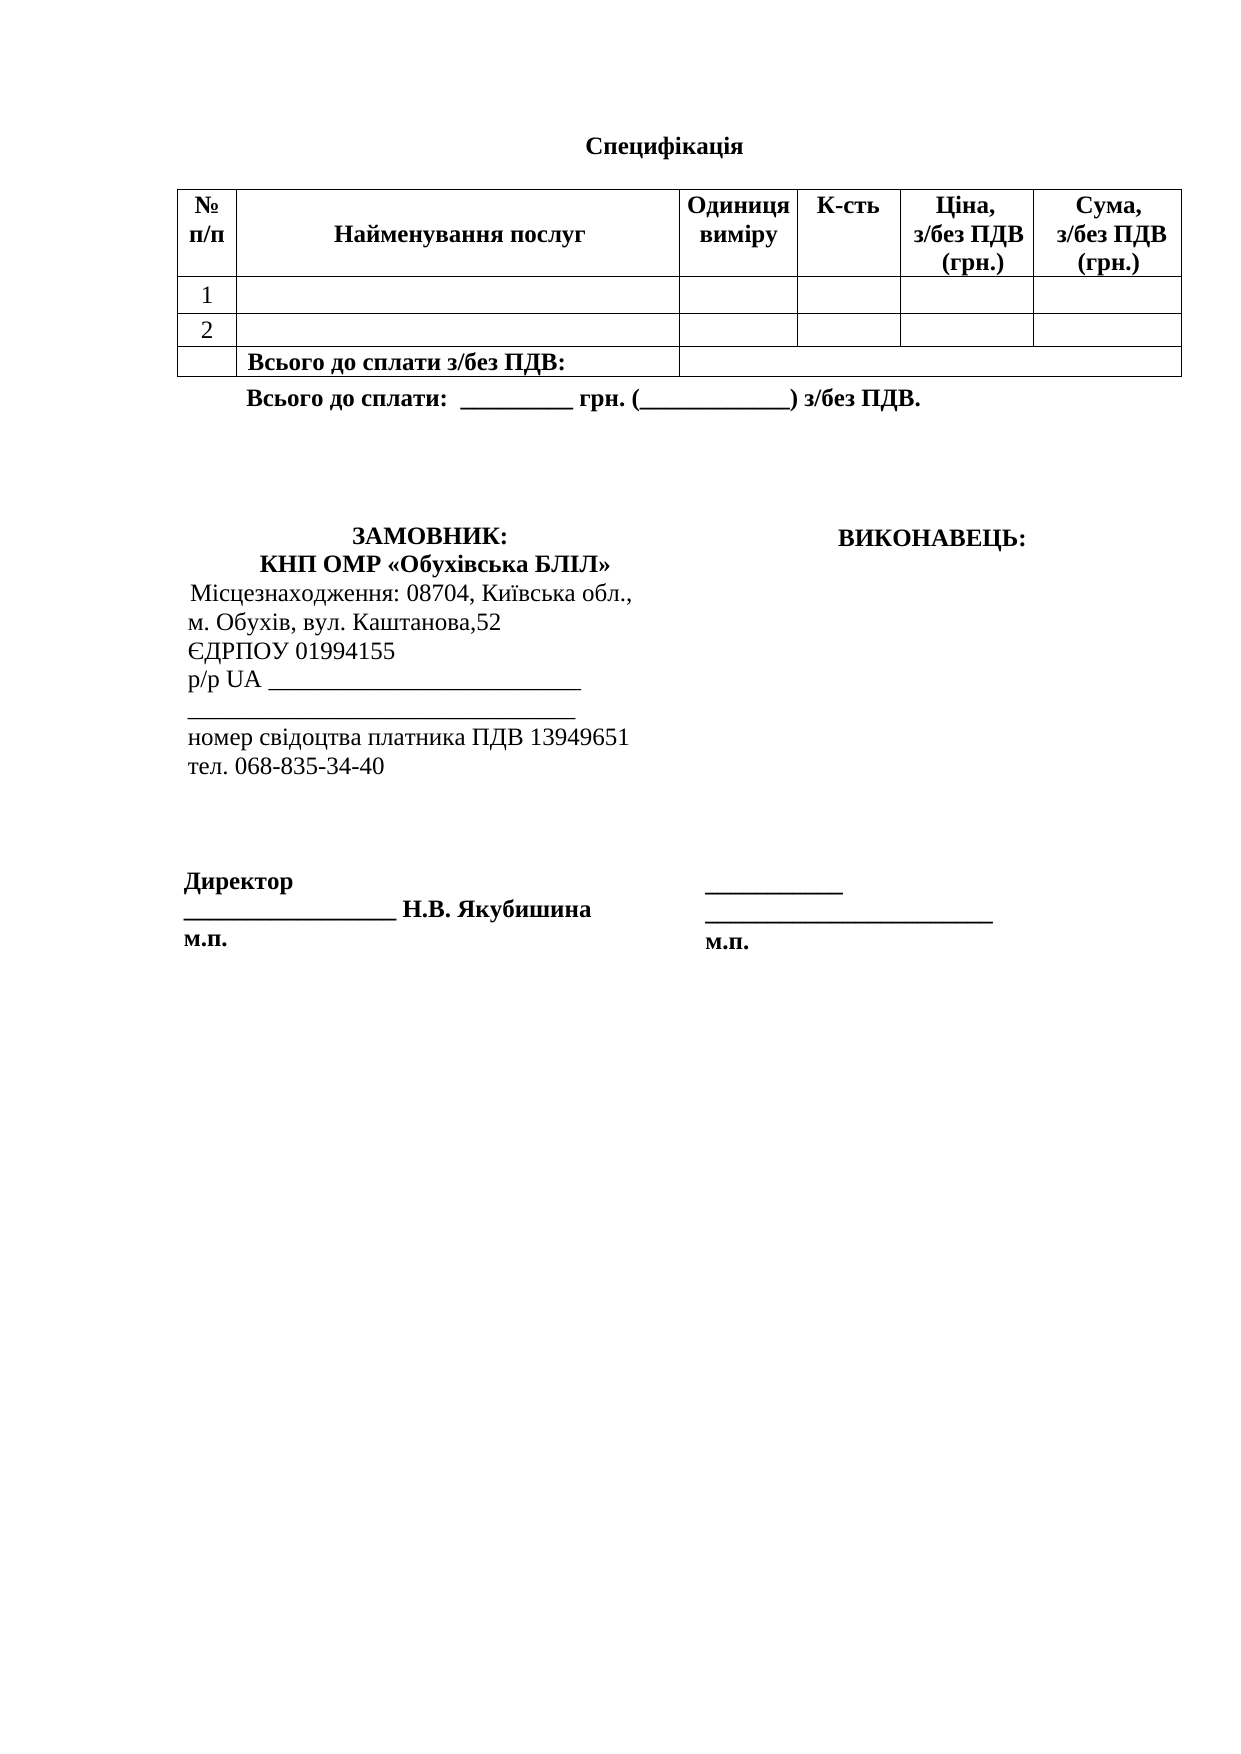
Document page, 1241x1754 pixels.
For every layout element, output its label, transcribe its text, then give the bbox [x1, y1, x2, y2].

table_cell [680, 314, 797, 346]
table_cell [798, 277, 900, 313]
table_header К-сть [798, 190, 900, 276]
table_header № п/п [178, 190, 236, 276]
table_header Одиниця виміру [680, 190, 797, 276]
table_header Ціна, з/без ПДВ (грн.) [901, 190, 1033, 276]
table_cell [1034, 314, 1181, 346]
text Всього до сплати: _________ грн. (____________) з/без ПДВ. [177, 383, 1152, 412]
table_cell [680, 347, 901, 376]
table_header ЗАМОВНИК: КНП ОМР «Обухівська БЛІЛ» Місцезнаходження: 08704, Київська обл., м. Обухів, вул. Каштанова,52 ЄДРПОУ 01994155 р/р UA _________________________ _______________________________ номер свідоцтва платника ПДВ 13949651 тел. 068-835-34-40 Директор _________________ Н.В. Якубишина м.п. [166, 495, 694, 1266]
text Специфікація [177, 131, 1152, 160]
table_header Найменування послуг [237, 190, 679, 276]
table_cell 1 [178, 277, 236, 313]
table_header Сума, з/без ПДВ (грн.) [1034, 190, 1181, 276]
table_cell [798, 314, 900, 346]
table_header ВИКОНАВЕЦЬ: ___________ _______________________ м.п. [694, 495, 1171, 1266]
table_cell Всього до сплати з/без ПДВ: [237, 347, 679, 376]
table_cell [237, 314, 679, 346]
table_cell [901, 277, 1033, 313]
table_cell [901, 314, 1033, 346]
table_cell [1034, 277, 1181, 313]
table_cell [178, 347, 236, 376]
table_cell [237, 277, 679, 313]
table_cell [901, 347, 1181, 376]
table_cell [680, 277, 797, 313]
table_cell 2 [178, 314, 236, 346]
